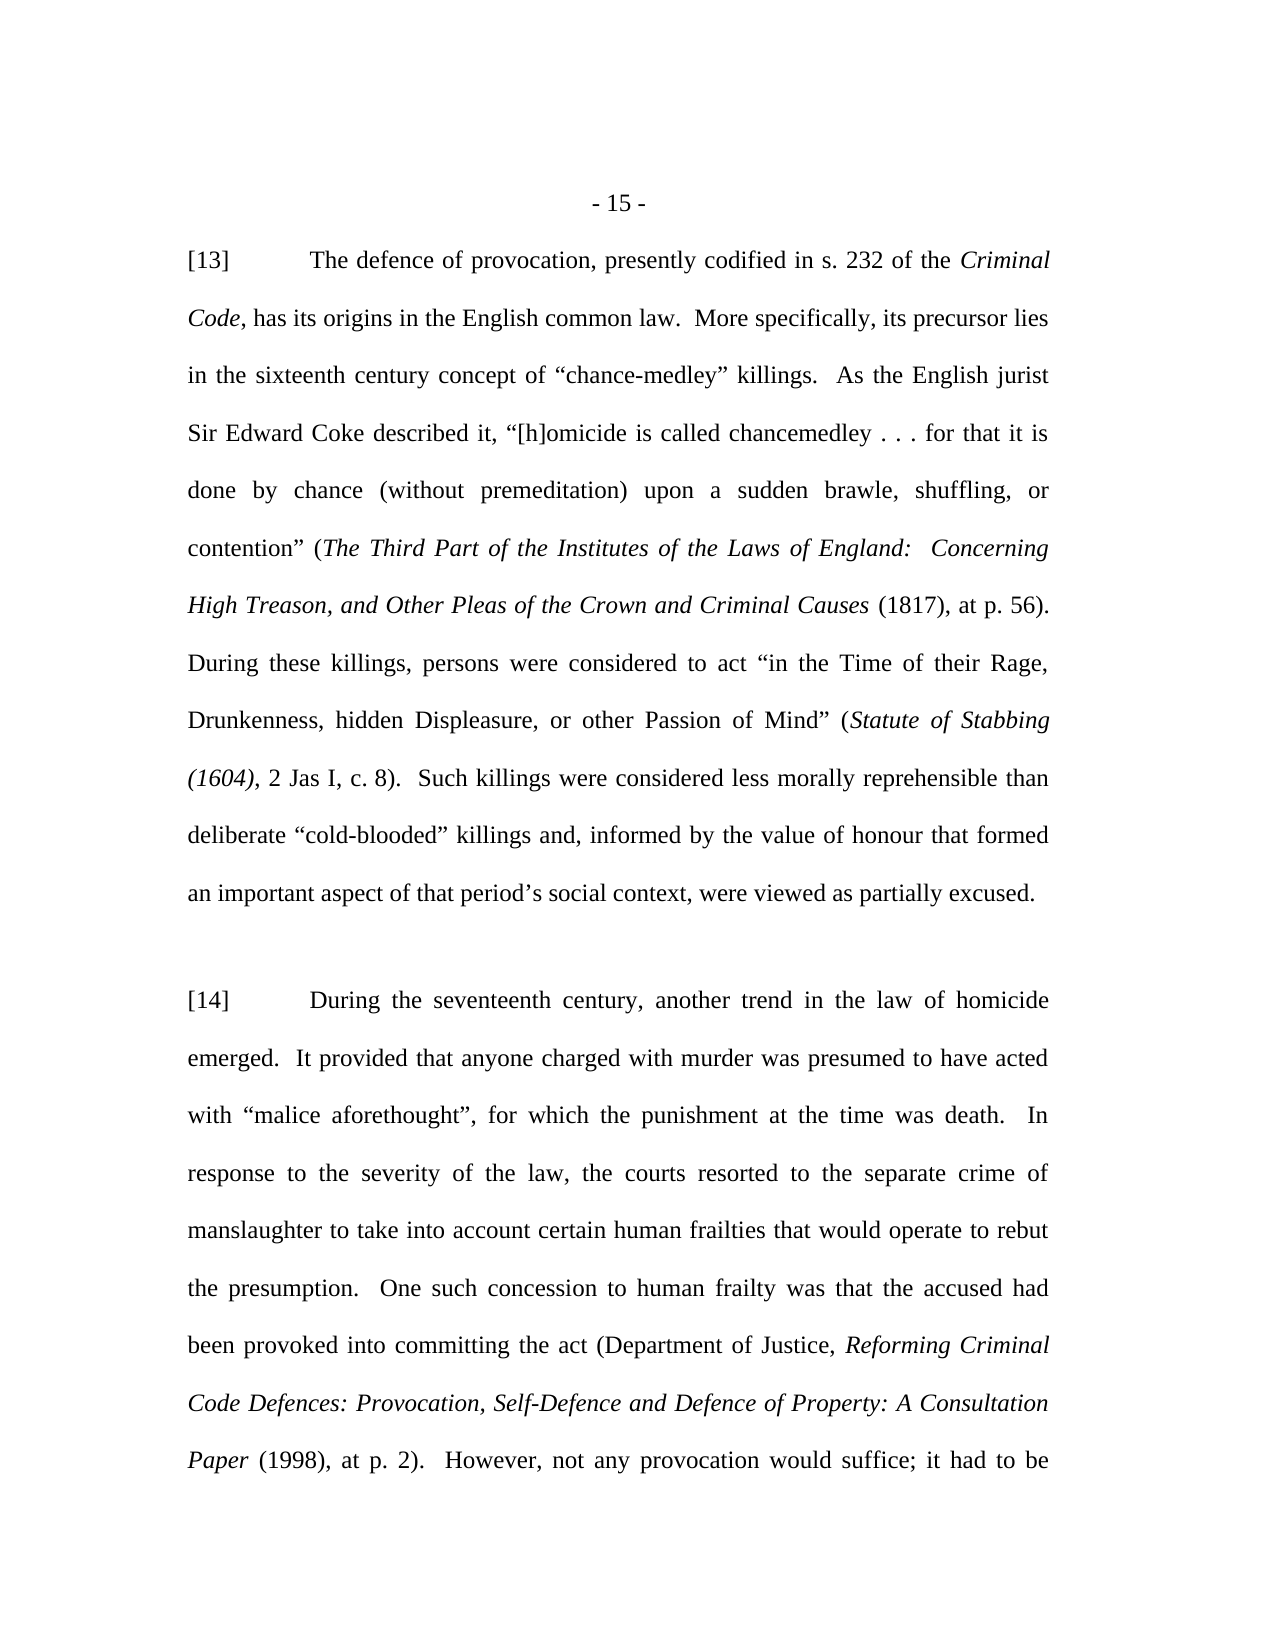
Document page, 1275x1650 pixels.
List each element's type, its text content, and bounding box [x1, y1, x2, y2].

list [187, 985, 1050, 1474]
list The defence of provocation, presently codified in s. 232 of the Criminal Code, has its origins in the English common law. More specifically, its precursor lies in the sixteenth century concept of “chance-medley” killings. As the English jurist Sir Edward Coke described it, “[h]omicide is called chancemedley . . . for that it is done by chance (without premeditation) upon a sudden brawle, shuffling, or contention” (The Third Part of the Institutes of the Laws of England: Concerning High Treason, and Other Pleas of the Crown and Criminal Causes (1817), at p. 56). During these killings, persons were considered to act “in the Time of their Rage, Drunkenness, hidden Displeasure, or other Passion of Mind” (Statute of Stabbing (1604), 2 Jas I, c. 8). Such killings were considered less morally reprehensible than deliberate “cold-blooded” killings and, informed by the value of honour that formed an important aspect of that period’s social context, were viewed as partially excused. [187, 245, 1050, 906]
